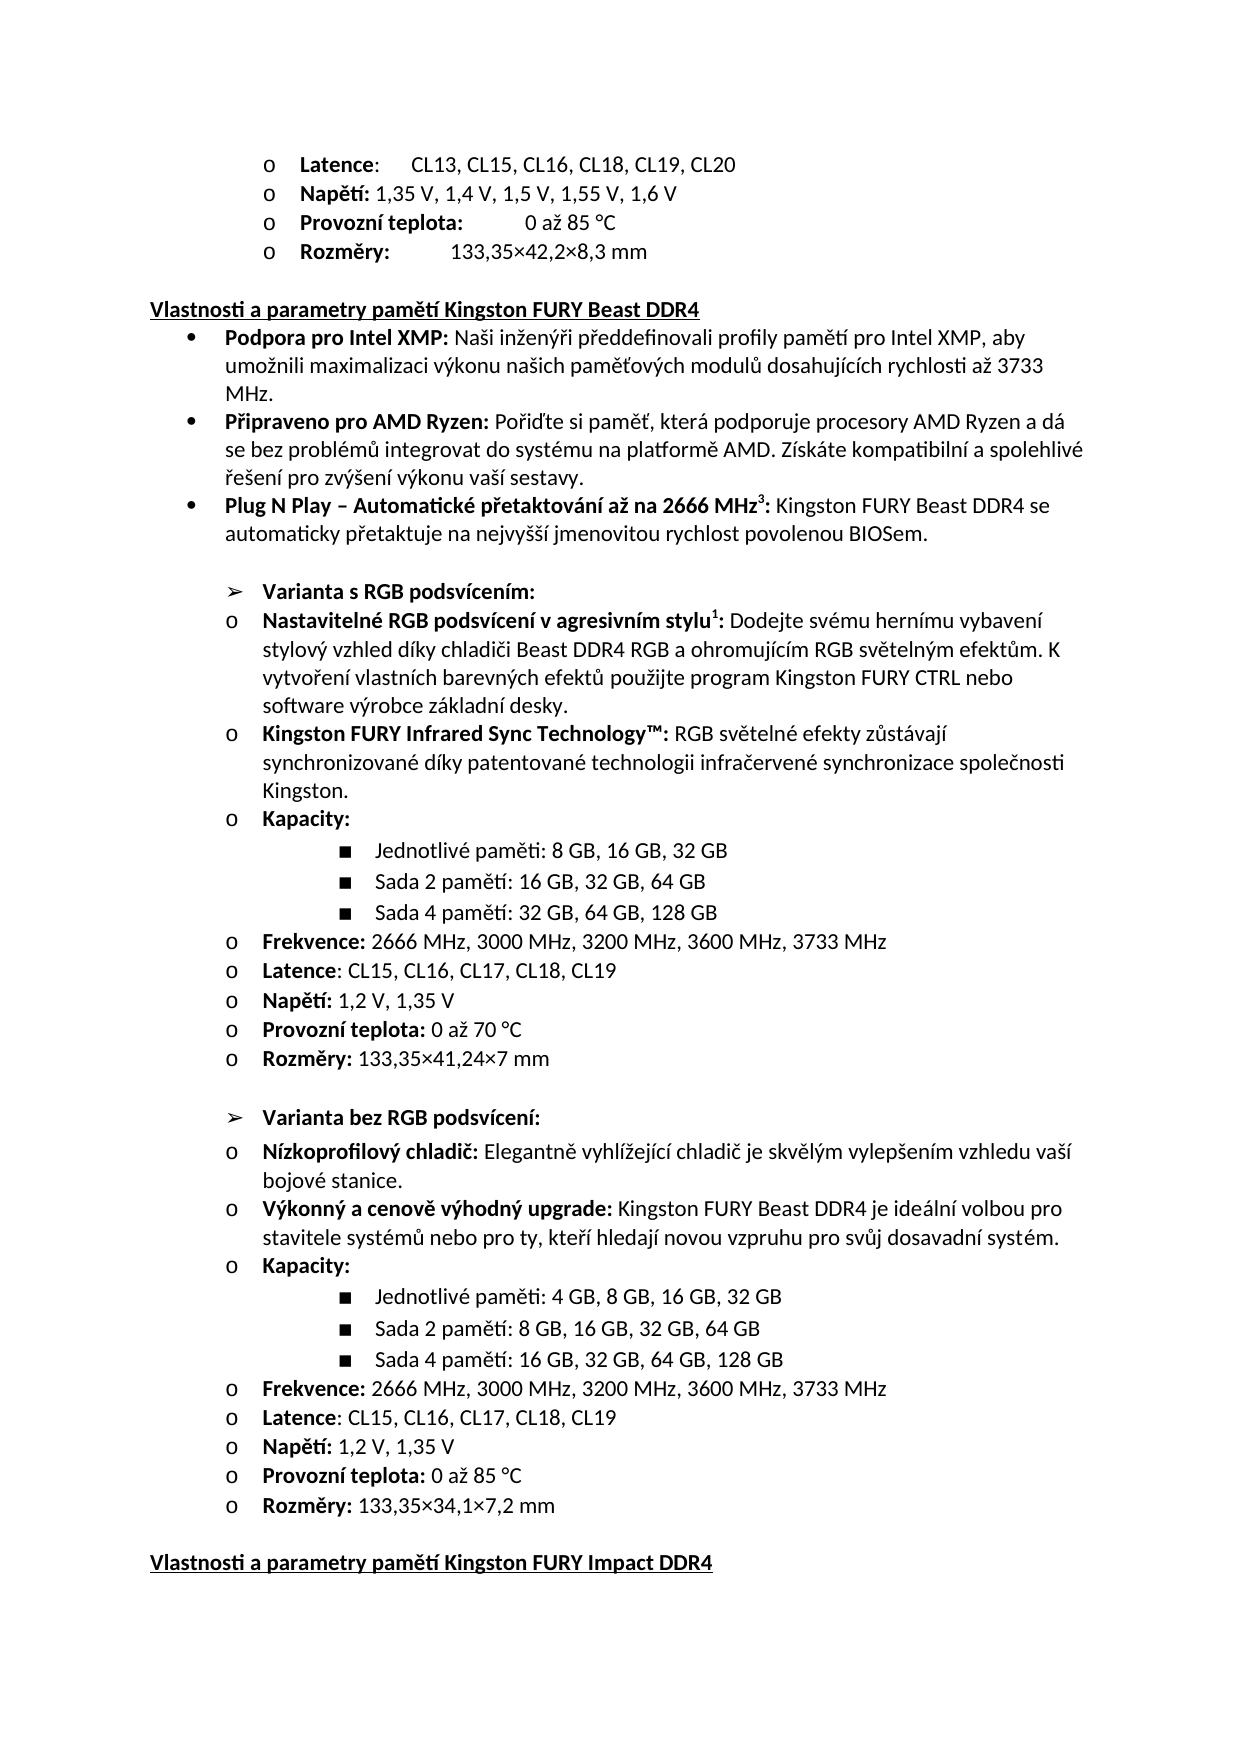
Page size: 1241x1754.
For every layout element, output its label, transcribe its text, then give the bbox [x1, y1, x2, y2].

list Latence: CL15, CL16, CL17, CL18, CL19 [225, 957, 1090, 986]
text Vlastnosti a parametry pamětí Kingston FURY Impact DDR4 [150, 1548, 1090, 1576]
list Varianta s RGB podsvícením: [225, 575, 1090, 606]
list Plug N Play – Automatické přetaktování až na 2666 MHz3: Kingston FURY Beast DDR4 se automaticky přetaktuje na nejvyšší jmenovitou rychlost povolenou BIOSem. [187, 491, 1090, 547]
list Latence: CL15, CL16, CL17, CL18, CL19 [225, 1403, 1090, 1432]
list Kapacity: [225, 1251, 1090, 1280]
list Rozměry: 133,35×41,24×7 mm [225, 1044, 1090, 1073]
list Kapacity: [225, 804, 1090, 834]
list Provozní teplota: 0 až 85 °C [262, 208, 1090, 237]
list Rozměry: 133,35×34,1×7,2 mm [225, 1491, 1090, 1520]
text Vlastnosti a parametry pamětí Kingston FURY Beast DDR4 [150, 295, 1090, 323]
list Napětí: 1,35 V, 1,4 V, 1,5 V, 1,55 V, 1,6 V [262, 179, 1090, 208]
list Podpora pro Intel XMP: Naši inženýři předdefinovali profily pamětí pro Intel XMP, aby umožnili maximalizaci výkonu našich paměťových modulů dosahujících rychlosti až 3733 MHz. [187, 323, 1090, 407]
list Latence: CL13, CL15, CL16, CL18, CL19, CL20 [262, 150, 1090, 179]
list Výkonný a cenově výhodný upgrade: Kingston FURY Beast DDR4 je ideální volbou pro stavitele systémů nebo pro ty, kteří hledají novou vzpruhu pro svůj dosavadní systém. [225, 1194, 1090, 1251]
list Rozměry: 133,35×42,2×8,3 mm [262, 237, 1090, 267]
list Frekvence: 2666 MHz, 3000 MHz, 3200 MHz, 3600 MHz, 3733 MHz [225, 927, 1090, 957]
list Provozní teplota: 0 až 85 °C [225, 1462, 1090, 1491]
list Frekvence: 2666 MHz, 3000 MHz, 3200 MHz, 3600 MHz, 3733 MHz [225, 1374, 1090, 1403]
list Provozní teplota: 0 až 70 °C [225, 1015, 1090, 1044]
list Nízkoprofilový chladič: Elegantně vyhlížející chladič je skvělým vylepšením vzhledu vaší bojové stanice. [225, 1137, 1090, 1194]
list Sada 4 pamětí: 16 GB, 32 GB, 64 GB, 128 GB [337, 1343, 1090, 1374]
list Připraveno pro AMD Ryzen: Pořiďte si paměť, která podporuje procesory AMD Ryzen a dá se bez problémů integrovat do systému na platformě AMD. Získáte kompatibilní a spolehlivé řešení pro zvýšení výkonu vaší sestavy. [187, 407, 1090, 491]
list Nastavitelné RGB podsvícení v agresivním stylu1: Dodejte svému hernímu vybavení stylový vzhled díky chladiči Beast DDR4 RGB a ohromujícím RGB světelným efektům. K vytvoření vlastních barevných efektů použijte program Kingston FURY CTRL nebo software výrobce základní desky. [225, 606, 1090, 719]
list Napětí: 1,2 V, 1,35 V [225, 1432, 1090, 1462]
list Sada 2 pamětí: 8 GB, 16 GB, 32 GB, 64 GB [337, 1312, 1090, 1343]
list Jednotlivé paměti: 4 GB, 8 GB, 16 GB, 32 GB [337, 1280, 1090, 1312]
list Jednotlivé paměti: 8 GB, 16 GB, 32 GB [337, 834, 1090, 865]
list Sada 2 pamětí: 16 GB, 32 GB, 64 GB [337, 865, 1090, 896]
list Varianta bez RGB podsvícení: [225, 1101, 1090, 1133]
list Napětí: 1,2 V, 1,35 V [225, 986, 1090, 1015]
list Kingston FURY Infrared Sync Technology™: RGB světelné efekty zůstávají synchronizované díky patentované technologii infračervené synchronizace společnosti Kingston. [225, 719, 1090, 804]
list Sada 4 pamětí: 32 GB, 64 GB, 128 GB [337, 896, 1090, 927]
